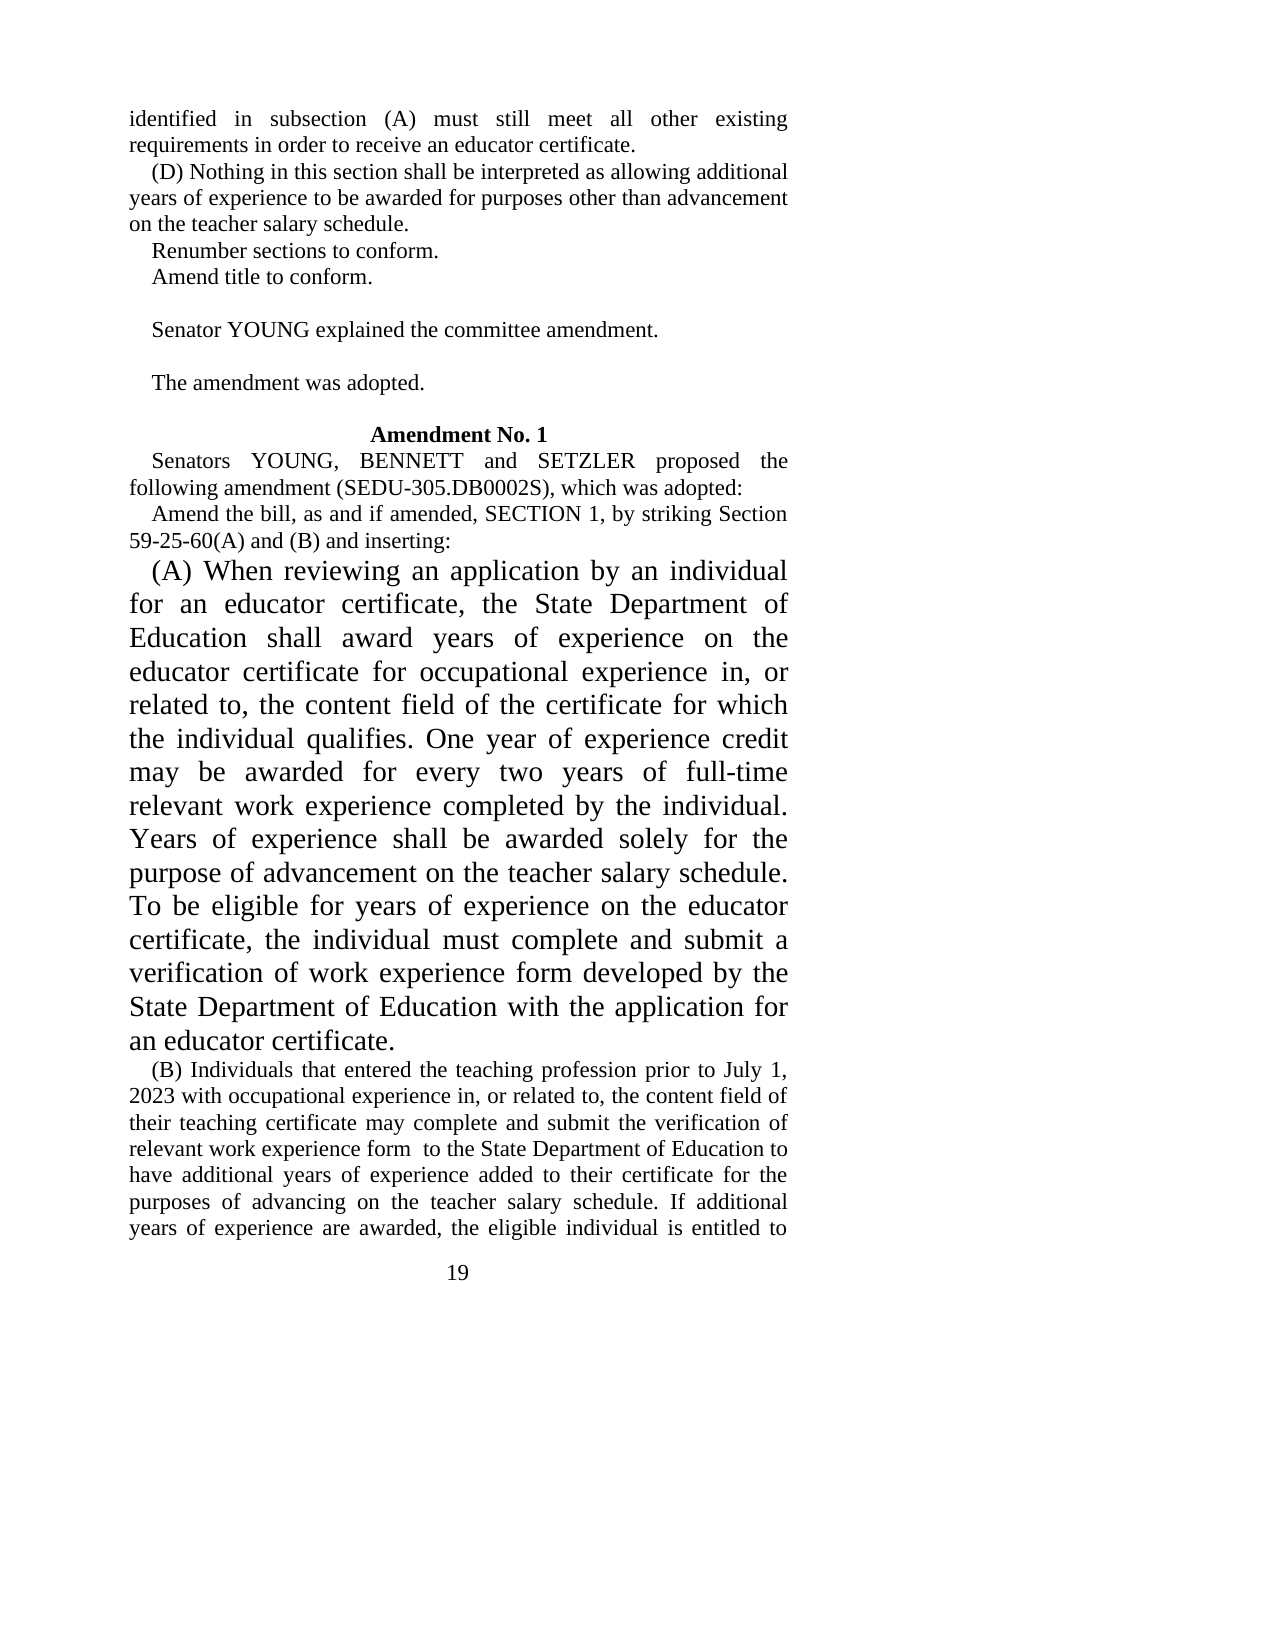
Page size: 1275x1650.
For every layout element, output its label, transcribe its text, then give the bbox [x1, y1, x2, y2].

text Amendment No. 1 [129, 421, 789, 448]
text Senators YOUNG, BENNETT and SETZLER proposed the following amendment (SEDU-305.DB0002S), which was adopted: [129, 448, 789, 500]
title Amend title to conform. [129, 263, 789, 289]
text The amendment was adopted. [129, 368, 789, 395]
text Renumber sections to conform. [129, 237, 789, 263]
text Amend the bill, as and if amended, SECTION 1, by striking Section 59-25-60(A) and (B) and inserting: [129, 500, 789, 553]
text Senator YOUNG explained the committee amendment. [129, 316, 789, 342]
